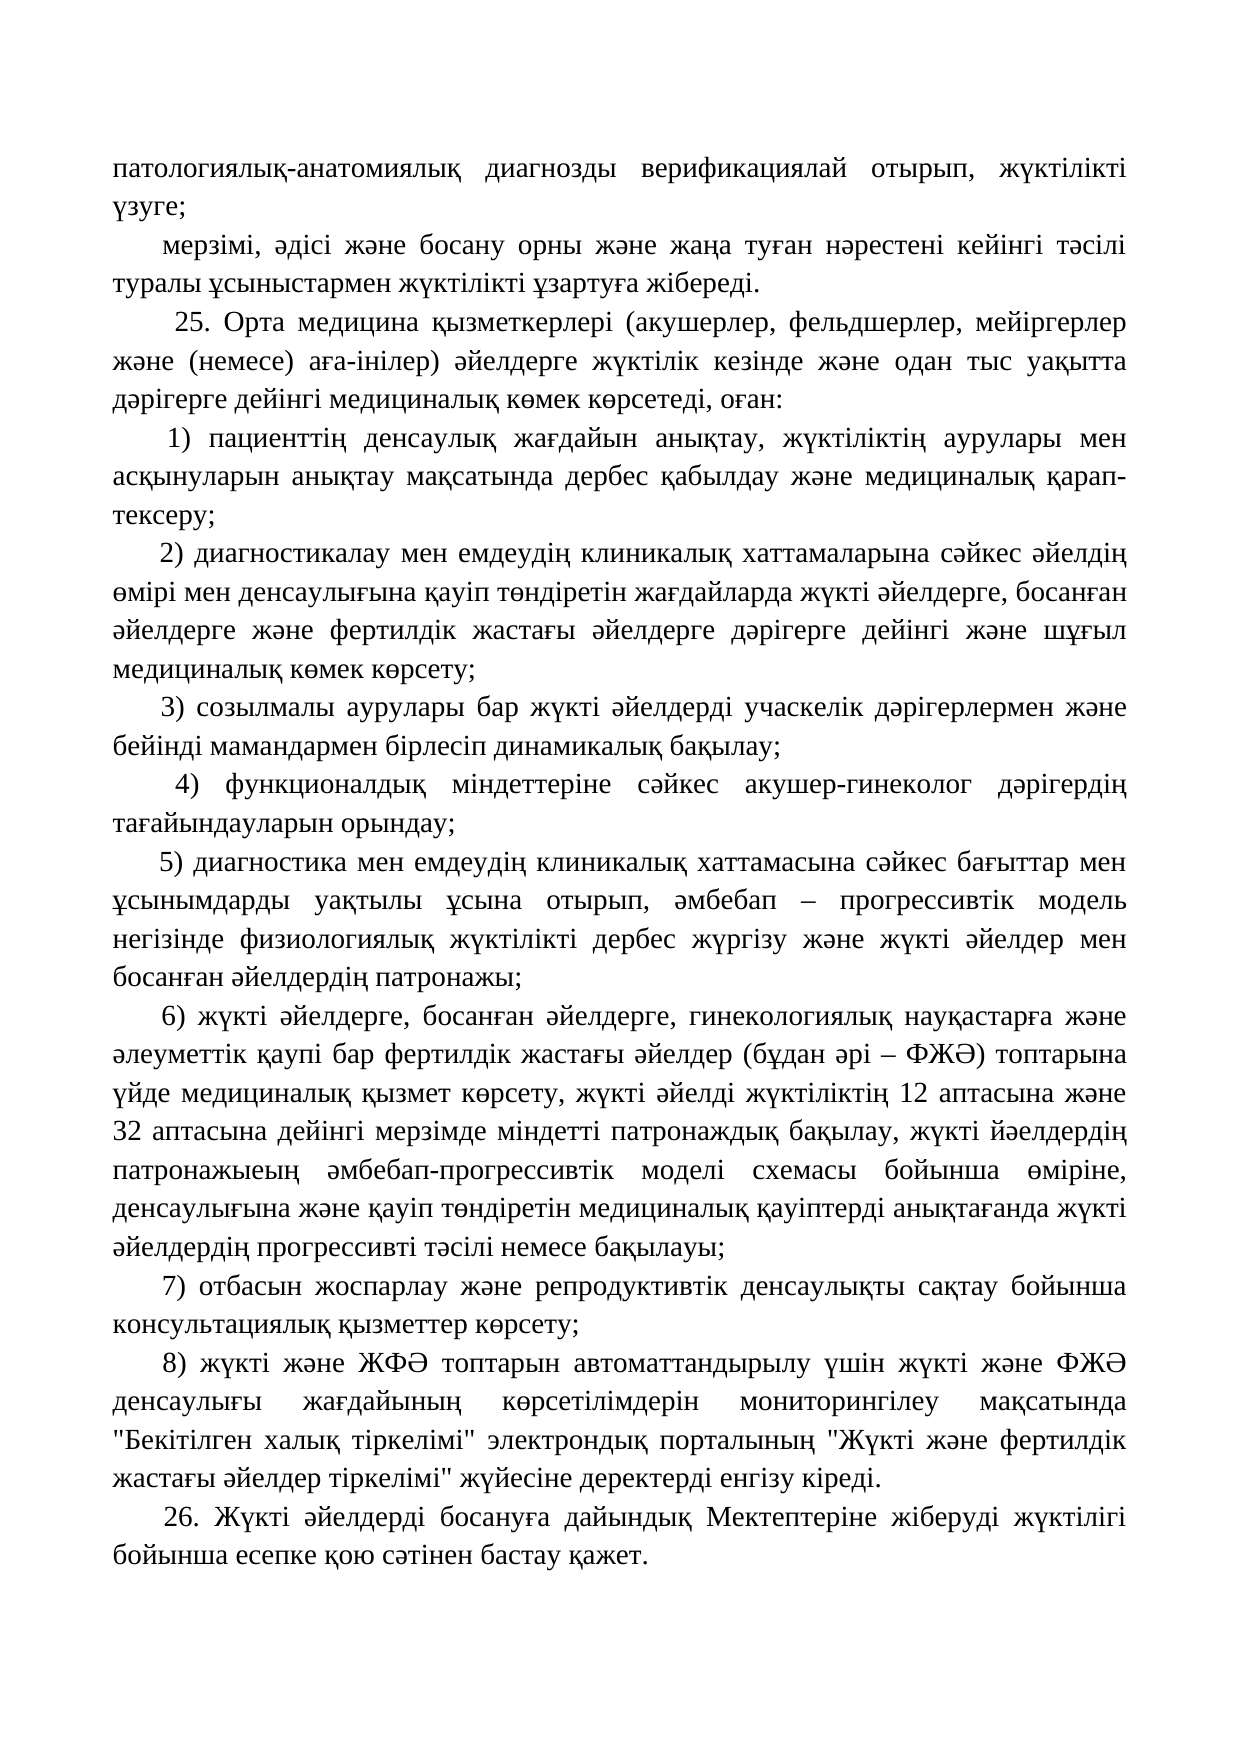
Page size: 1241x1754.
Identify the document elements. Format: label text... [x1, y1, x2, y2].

text 3) созылмалы аурулары бар жүкті әйелдерді учаскелік дәрігерлермен және бейінді мамандармен бірлесіп динамикалық бақылау; [112, 689, 1128, 762]
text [112, 150, 1128, 222]
text 1) пациенттің денсаулық жағдайын анықтау, жүктіліктің аурулары мен асқынуларын анықтау мақсатында дербес қабылдау және медициналық қарап-тексеру; [112, 420, 1128, 530]
text 4) функционалдық міндеттеріне сәйкес акушер-гинеколог дәрігердің тағайындауларын орындау; [112, 767, 1128, 839]
text 26. Жүкті әйелдерді босануға дайындық Мектептеріне жіберуді жүктілігі бойынша есепке қою сәтінен бастау қажет. [112, 1499, 1128, 1571]
text 6) жүкті әйелдерге, босанған әйелдерге, гинекологиялық науқастарға және әлеуметтік қаупі бар фертилдік жастағы әйелдер (бұдан әрі – ФЖӘ) топтарына үйде медициналық қызмет көрсету, жүкті әйелді жүктіліктің 12 аптасына және 32 аптасына дейінгі мерзімде міндетті патронаждық бақылау, жүкті йәелдердің патронажыеың әмбебап-прогрессивтік моделі схемасы бойынша өміріне, денсаулығына және қауіп төндіретін медициналық қауіптерді анықтағанда жүкті әйелдердің прогрессивті тәсілі немесе бақылауы; [112, 998, 1128, 1263]
text 7) отбасын жоспарлау және репродуктивтік денсаулықты сақтау бойынша консультациялық қызметтер көрсету; [112, 1268, 1128, 1340]
text мерзімі, әдісі және босану орны және жаңа туған нәрестені кейінгі тәсілі туралы ұсыныстармен жүктілікті ұзартуға жібереді. [112, 227, 1128, 299]
text 25. Орта медицина қызметкерлері (акушерлер, фельдшерлер, мейіргерлер және (немесе) аға-інілер) әйелдерге жүктілік кезінде және одан тыс уақытта дәрігерге дейінгі медициналық көмек көрсетеді, оған: [112, 304, 1128, 415]
text 2) диагностикалау мен емдеудің клиникалық хаттамаларына сәйкес әйелдің өмірі мен денсаулығына қауіп төндіретін жағдайларда жүкті әйелдерге, босанған әйелдерге және фертилдік жастағы әйелдерге дәрігерге дейінгі және шұғыл медициналық көмек көрсету; [112, 535, 1128, 684]
text 5) диагностика мен емдеудің клиникалық хаттамасына сәйкес бағыттар мен ұсынымдарды уақтылы ұсына отырып, әмбебап – прогрессивтік модель негізінде физиологиялық жүктілікті дербес жүргізу және жүкті әйелдер мен босанған әйелдердің патронажы; [112, 844, 1128, 993]
text 8) жүкті және ЖФӘ топтарын автоматтандырылу үшін жүкті және ФЖӘ денсаулығы жағдайының көрсетілімдерін мониторингілеу мақсатында "Бекітілген халық тіркелімі" электрондық порталының "Жүкті және фертилдік жастағы әйелдер тіркелімі" жүйесіне деректерді енгізу кіреді. [112, 1345, 1128, 1494]
